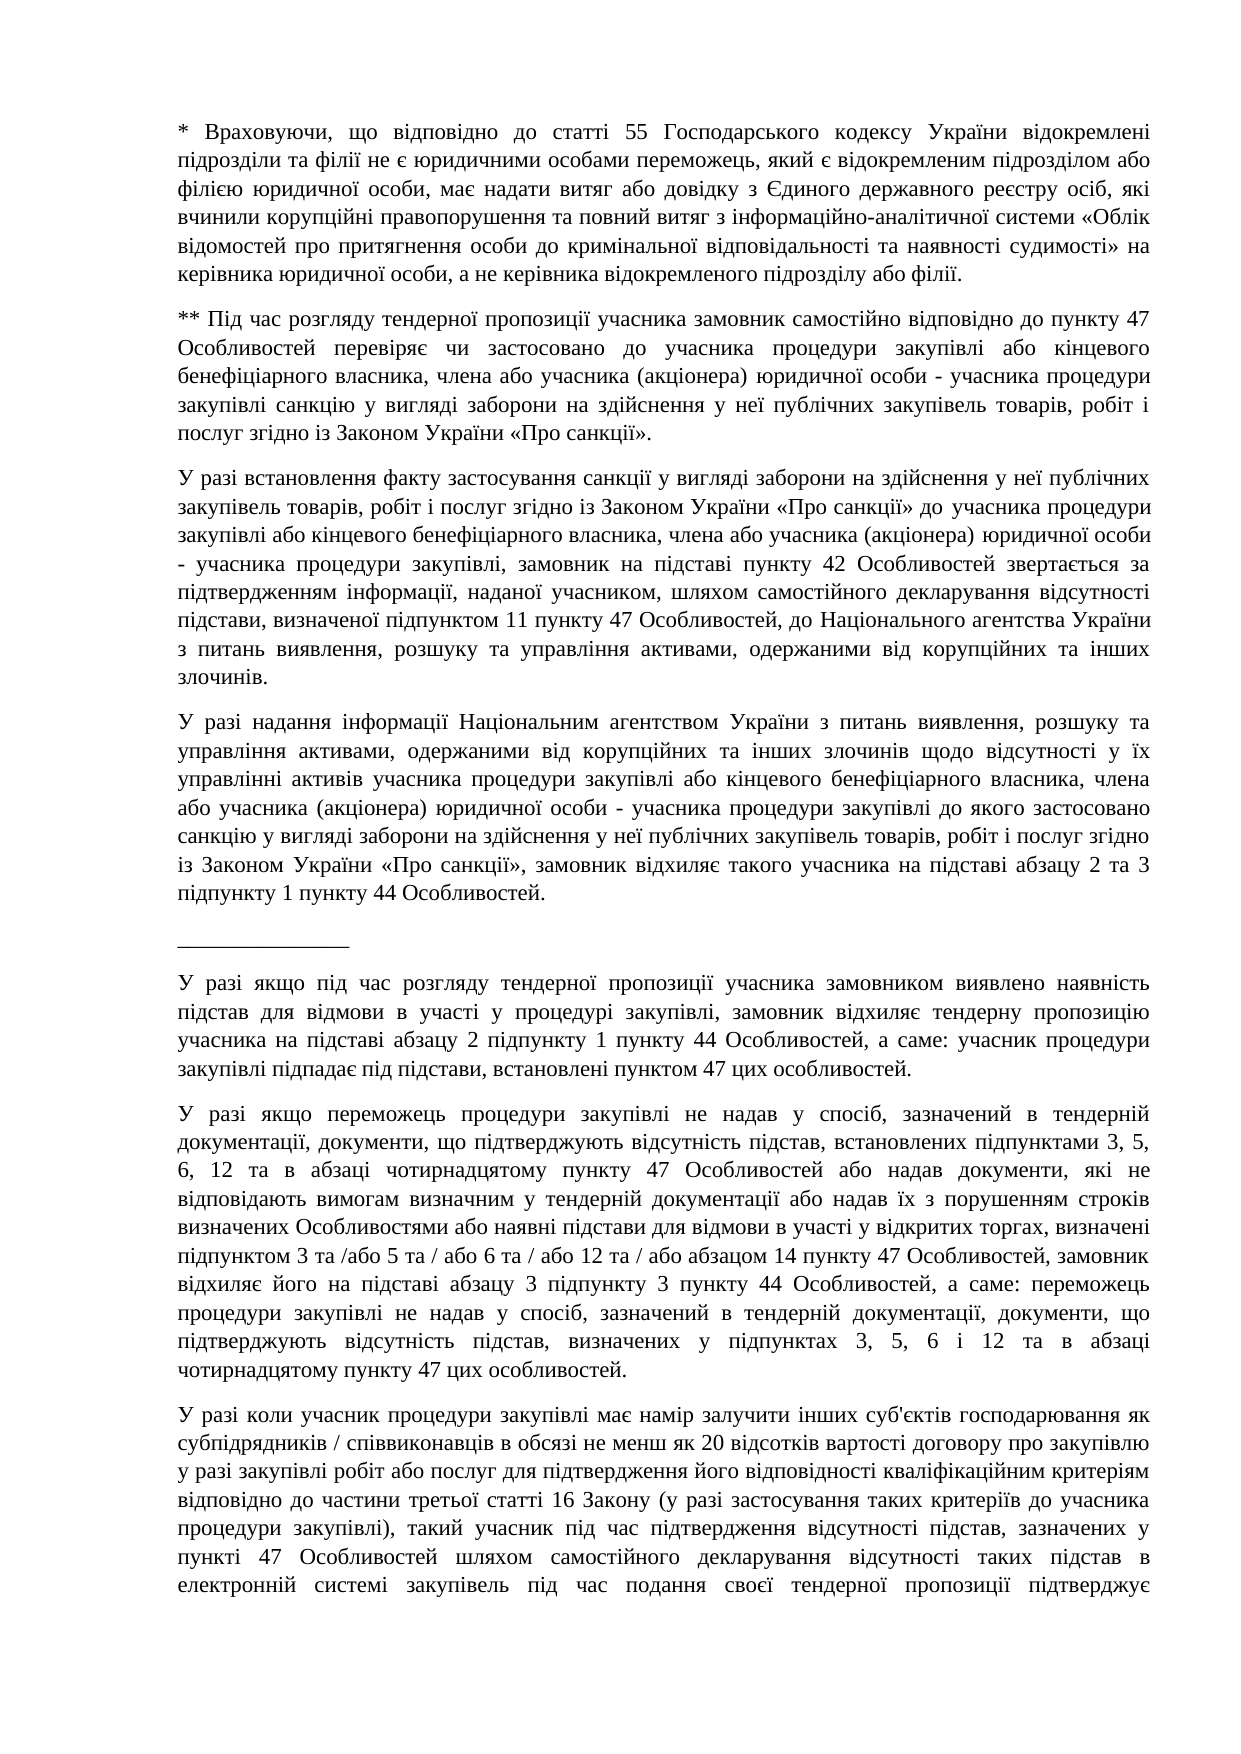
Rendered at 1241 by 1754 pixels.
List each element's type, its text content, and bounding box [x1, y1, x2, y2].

text _______________ [177, 924, 1152, 951]
text ** Під час розгляду тендерної пропозиції учасника замовник самостійно відповідно до пункту 47 Особливостей перевіряє чи застосовано до учасника процедури закупівлі або кінцевого бенефіціарного власника, члена або учасника (акціонера) юридичної особи - учасника процедури закупівлі санкцію у вигляді заборони на здійснення у неї публічних закупівель товарів, робіт і послуг згідно із Законом України «Про санкції». [177, 305, 1152, 446]
text У разі встановлення факту застосування санкції у вигляді заборони на здійснення у неї публічних закупівель товарів, робіт і послуг згідно із Законом України «Про санкції» до учасника процедури закупівлі або кінцевого бенефіціарного власника, члена або учасника (акціонера) юридичної особи - учасника процедури закупівлі, замовник на підставі пункту 42 Особливостей звертається за підтвердженням інформації, наданої учасником, шляхом самостійного декларування відсутності підстави, визначеної підпунктом 11 пункту 47 Особливостей, до Національного агентства України з питань виявлення, розшуку та управління активами, одержаними від корупційних та інших злочинів. [177, 464, 1152, 690]
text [177, 1401, 1152, 1598]
text * Враховуючи, що відповідно до статті 55 Господарського кодексу України відокремлені підрозділи та філії не є юридичними особами переможець, який є відокремленим підрозділом або філією юридичної особи, має надати витяг або довідку з Єдиного державного реєстру осіб, які вчинили корупційні правопорушення та повний витяг з інформаційно-аналітичної системи «Облік відомостей про притягнення особи до кримінальної відповідальності та наявності судимості» на керівника юридичної особи, а не керівника відокремленого підрозділу або філії. [177, 118, 1152, 287]
text У разі надання інформації Національним агентством України з питань виявлення, розшуку та управління активами, одержаними від корупційних та інших злочинів щодо відсутності у їх управлінні активів учасника процедури закупівлі або кінцевого бенефіціарного власника, члена або учасника (акціонера) юридичної особи - учасника процедури закупівлі до якого застосовано санкцію у вигляді заборони на здійснення у неї публічних закупівель товарів, робіт і послуг згідно із Законом України «Про санкції», замовник відхиляє такого учасника на підставі абзацу 2 та 3 підпункту 1 пункту 44 Особливостей. [177, 708, 1152, 905]
text У разі якщо під час розгляду тендерної пропозиції учасника замовником виявлено наявність підстав для відмови в участі у процедурі закупівлі, замовник відхиляє тендерну пропозицію учасника на підставі абзацу 2 підпункту 1 пункту 44 Особливостей, а саме: учасник процедури закупівлі підпадає під підстави, встановлені пунктом 47 цих особливостей. [177, 969, 1152, 1081]
text У разі якщо переможець процедури закупівлі не надав у спосіб, зазначений в тендерній документації, документи, що підтверджують відсутність підстав, встановлених підпунктами 3, 5, 6, 12 та в абзаці чотирнадцятому пункту 47 Особливостей або надав документи, які не відповідають вимогам визначним у тендерній документації або надав їх з порушенням строків визначених Особливостями або наявні підстави для відмови в участі у відкритих торгах, визначені підпунктом 3 та /або 5 та / або 6 та / або 12 та / або абзацом 14 пункту 47 Особливостей, замовник відхиляє його на підставі абзацу 3 підпункту 3 пункту 44 Особливостей, а саме: переможець процедури закупівлі не надав у спосіб, зазначений в тендерній документації, документи, що підтверджують відсутність підстав, визначених у підпунктах 3, 5, 6 і 12 та в абзаці чотирнадцятому пункту 47 цих особливостей. [177, 1100, 1152, 1382]
